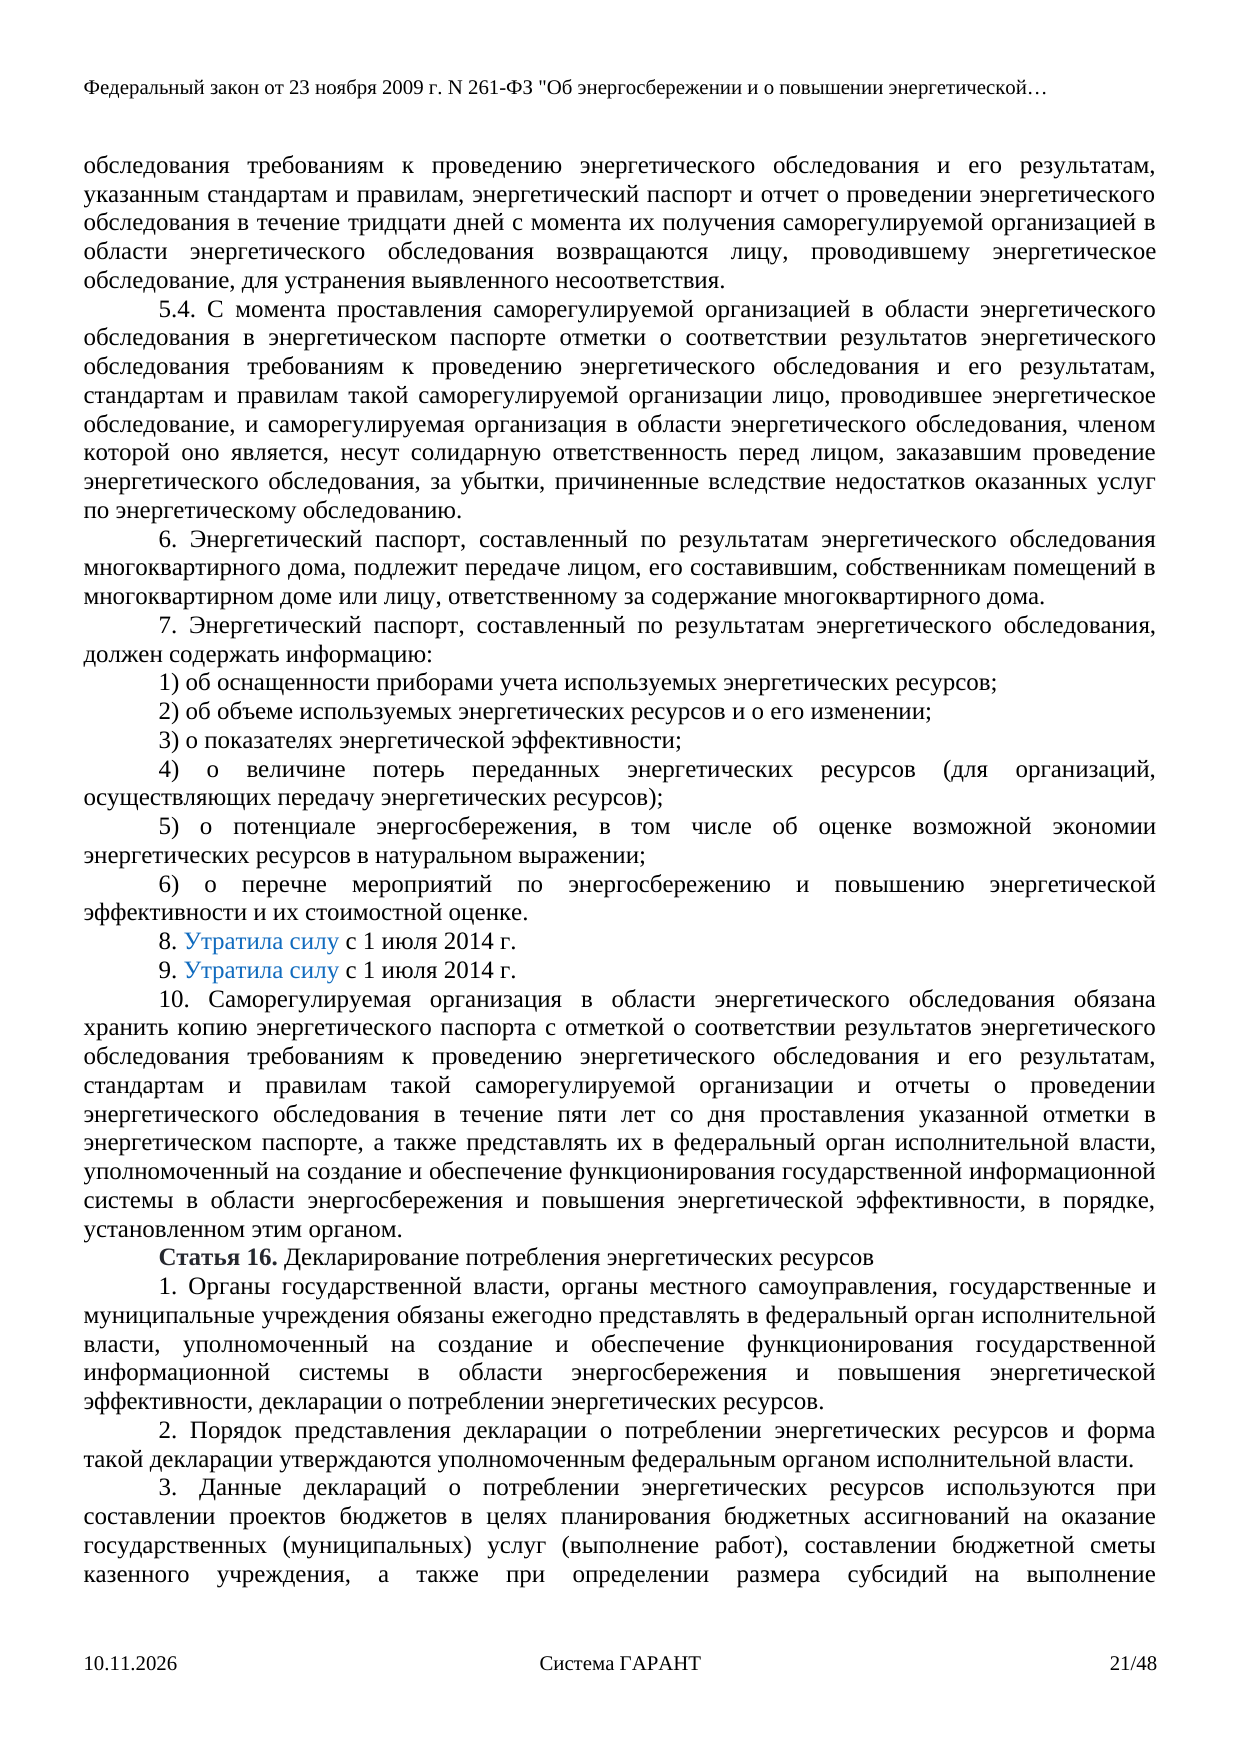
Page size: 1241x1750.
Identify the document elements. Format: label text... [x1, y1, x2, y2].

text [83, 1472, 1157, 1587]
text 1) об оснащенности приборами учета используемых энергетических ресурсов; [83, 667, 1157, 696]
text 5) о потенциале энергосбережения, в том числе об оценке возможной экономии энергетических ресурсов в натуральном выражении; [83, 811, 1157, 869]
text 8. Утратила силу с 1 июля 2014 г. [83, 926, 1157, 955]
text 1. Органы государственной власти, органы местного самоуправления, государственные и муниципальные учреждения обязаны ежегодно представлять в федеральный орган исполнительной власти, уполномоченный на создание и обеспечение функционирования государственной информационной системы в области энергосбережения и повышения энергетической эффективности, декларации о потреблении энергетических ресурсов. [83, 1271, 1157, 1415]
text 5.4. С момента проставления саморегулируемой организацией в области энергетического обследования в энергетическом паспорте отметки о соответствии результатов энергетического обследования требованиям к проведению энергетического обследования и его результатам, стандартам и правилам такой саморегулируемой организации лицо, проводившее энергетическое обследование, и саморегулируемая организация в области энергетического обследования, членом которой оно является, несут солидарную ответственность перед лицом, заказавшим проведение энергетического обследования, за убытки, причиненные вследствие недостатков оказанных услуг по энергетическому обследованию. [83, 294, 1157, 524]
text 2. Порядок представления декларации о потреблении энергетических ресурсов и форма такой декларации утверждаются уполномоченным федеральным органом исполнительной власти. [83, 1415, 1157, 1472]
text Статья 16. Декларирование потребления энергетических ресурсов [158, 1242, 1157, 1271]
text 6. Энергетический паспорт, составленный по результатам энергетического обследования многоквартирного дома, подлежит передаче лицом, его составившим, собственникам помещений в многоквартирном доме или лицу, ответственному за содержание многоквартирного дома. [83, 524, 1157, 610]
text 7. Энергетический паспорт, составленный по результатам энергетического обследования, должен содержать информацию: [83, 610, 1157, 667]
text 4) о величине потерь переданных энергетических ресурсов (для организаций, осуществляющих передачу энергетических ресурсов); [83, 754, 1157, 811]
text 3) о показателях энергетической эффективности; [83, 725, 1157, 754]
text 2) об объеме используемых энергетических ресурсов и о его изменении; [83, 696, 1157, 725]
text 9. Утратила силу с 1 июля 2014 г. [83, 955, 1157, 984]
text 10. Саморегулируемая организация в области энергетического обследования обязана хранить копию энергетического паспорта с отметкой о соответствии результатов энергетического обследования требованиям к проведению энергетического обследования и его результатам, стандартам и правилам такой саморегулируемой организации и отчеты о проведении энергетического обследования в течение пяти лет со дня проставления указанной отметки в энергетическом паспорте, а также представлять их в федеральный орган исполнительной власти, уполномоченный на создание и обеспечение функционирования государственной информационной системы в области энергосбережения и повышения энергетической эффективности, в порядке, установленном этим органом. [83, 984, 1157, 1242]
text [83, 150, 1157, 294]
text 6) о перечне мероприятий по энергосбережению и повышению энергетической эффективности и их стоимостной оценке. [83, 869, 1157, 926]
